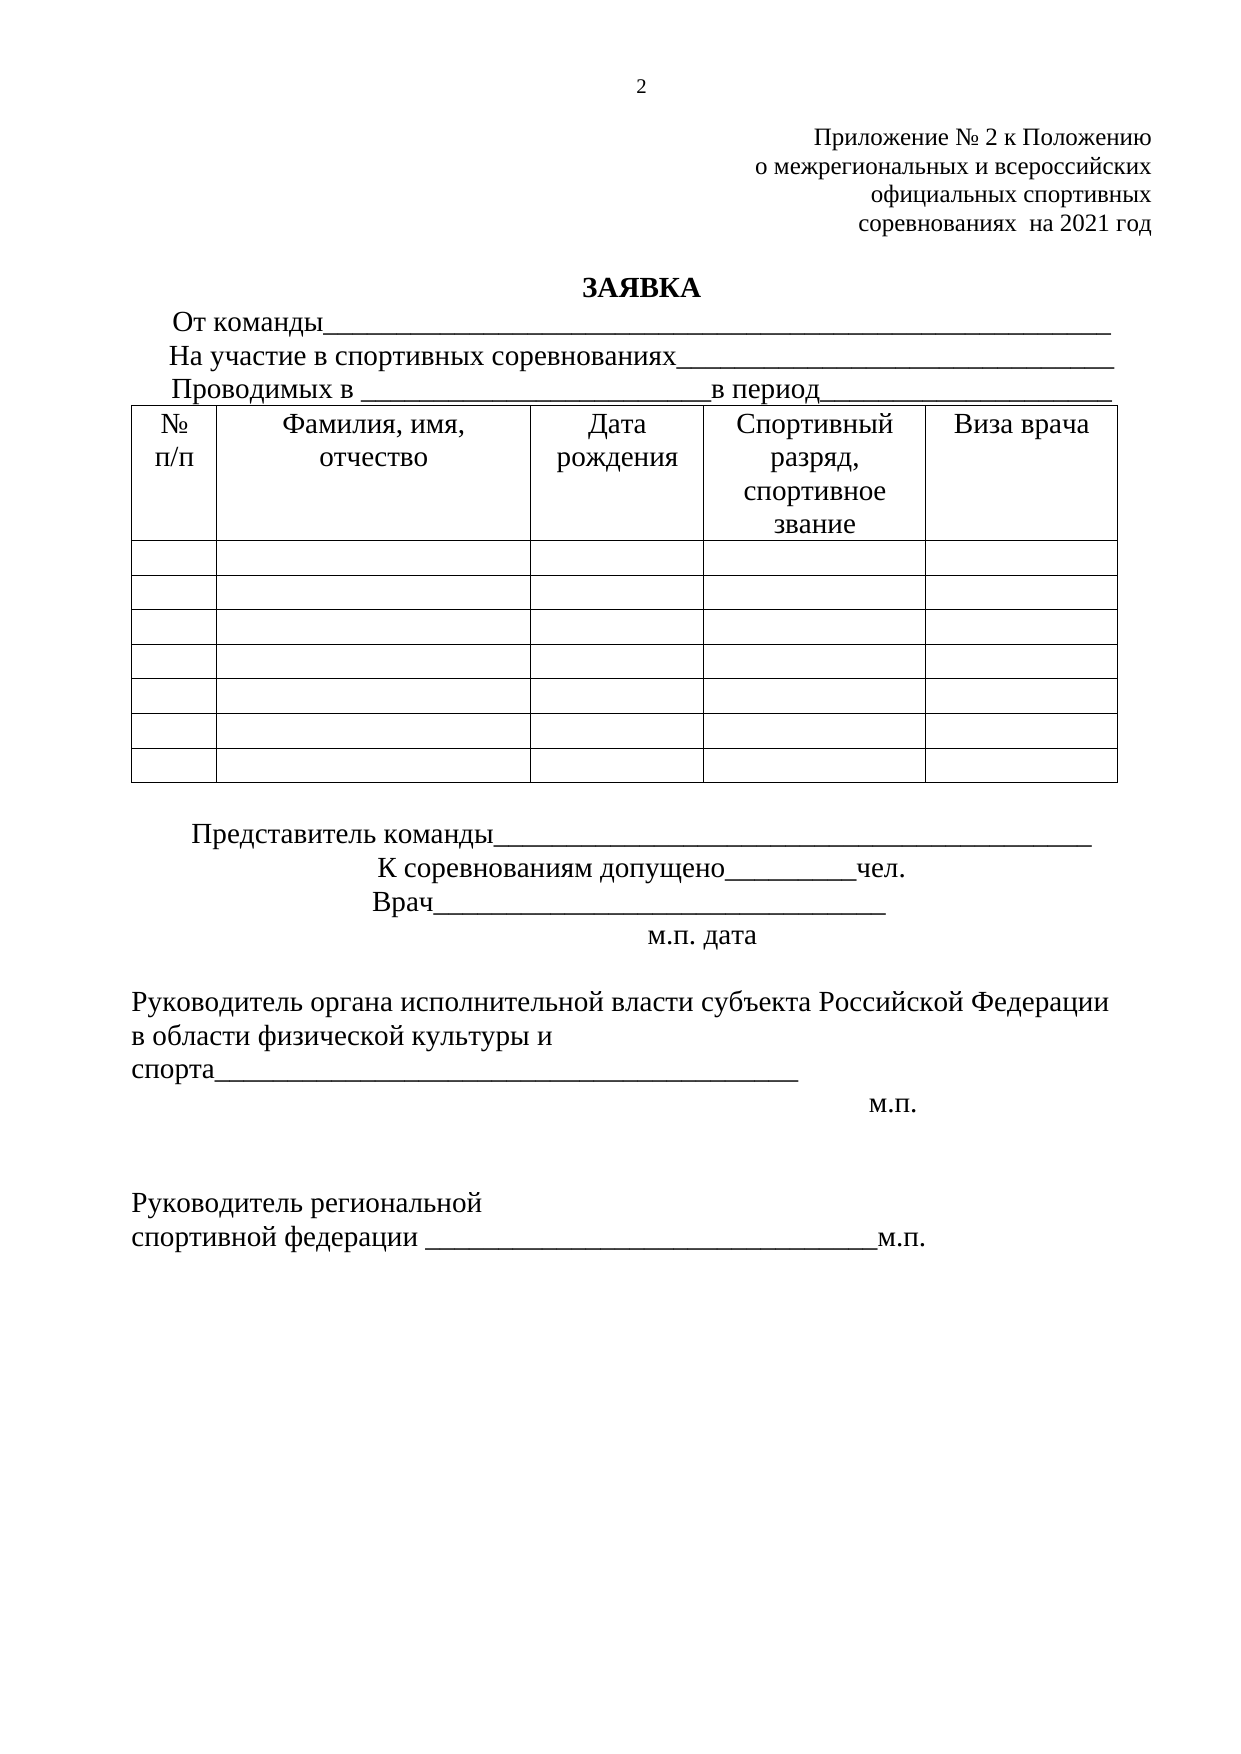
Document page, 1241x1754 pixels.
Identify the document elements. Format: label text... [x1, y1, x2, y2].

table_cell [531, 610, 703, 644]
table_cell [704, 610, 925, 644]
table_cell [217, 679, 530, 713]
table_cell [531, 749, 703, 782]
table_cell [217, 749, 530, 782]
table_cell [132, 610, 216, 644]
text От команды______________________________________________________ [131, 304, 1152, 338]
table_cell [217, 645, 530, 678]
text На участие в спортивных соревнованиях______________________________ [131, 338, 1152, 371]
table_cell [704, 541, 925, 574]
table_header Дата рождения [531, 406, 703, 540]
table_header Виза врача [926, 406, 1117, 540]
table_cell [704, 749, 925, 782]
table_cell [132, 679, 216, 713]
table_cell [531, 541, 703, 574]
table_cell [531, 714, 703, 747]
table_cell [926, 679, 1117, 713]
table_header № п/п [132, 406, 216, 540]
table_cell [132, 749, 216, 782]
text Проводимых в ________________________в период____________________ [131, 371, 1152, 405]
text Руководитель региональной [131, 1186, 1152, 1219]
text о межрегиональных и всероссийских официальных спортивных соревнованиях на 2021 год [751, 151, 1152, 237]
table_cell [132, 576, 216, 609]
text Представитель команды_________________________________________ [131, 817, 1152, 850]
table_cell [926, 541, 1117, 574]
table_cell [531, 576, 703, 609]
table_cell [704, 714, 925, 747]
table_header Фамилия, имя, отчество [217, 406, 530, 540]
text Приложение № 2 к Положению [751, 122, 1152, 151]
table_cell [926, 645, 1117, 678]
table_cell [531, 679, 703, 713]
text м.п. [795, 1085, 1152, 1118]
table_cell [704, 645, 925, 678]
text спортивной федерации _______________________________м.п. [131, 1219, 1152, 1253]
table_cell [217, 576, 530, 609]
table_cell [132, 645, 216, 678]
text м.п. дата [574, 917, 1152, 951]
table_cell [217, 541, 530, 574]
table_cell [704, 679, 925, 713]
table_cell [926, 576, 1117, 609]
table_cell [926, 714, 1117, 747]
text Врач_______________________________ [131, 884, 1152, 917]
table_header Спортивный разряд, спортивное звание [704, 406, 925, 540]
table_cell [217, 714, 530, 747]
table_cell [926, 749, 1117, 782]
table_cell [531, 645, 703, 678]
table_cell [217, 610, 530, 644]
table_cell [704, 576, 925, 609]
text Руководитель органа исполнительной власти субъекта Российской Федерации в области физической культуры и спорта________________________________________ [131, 984, 1152, 1085]
text ЗАЯВКА [131, 271, 1152, 304]
table_cell [132, 541, 216, 574]
table_cell [132, 714, 216, 747]
text К соревнованиям допущено_________чел. [131, 850, 1152, 884]
table_cell [926, 610, 1117, 644]
